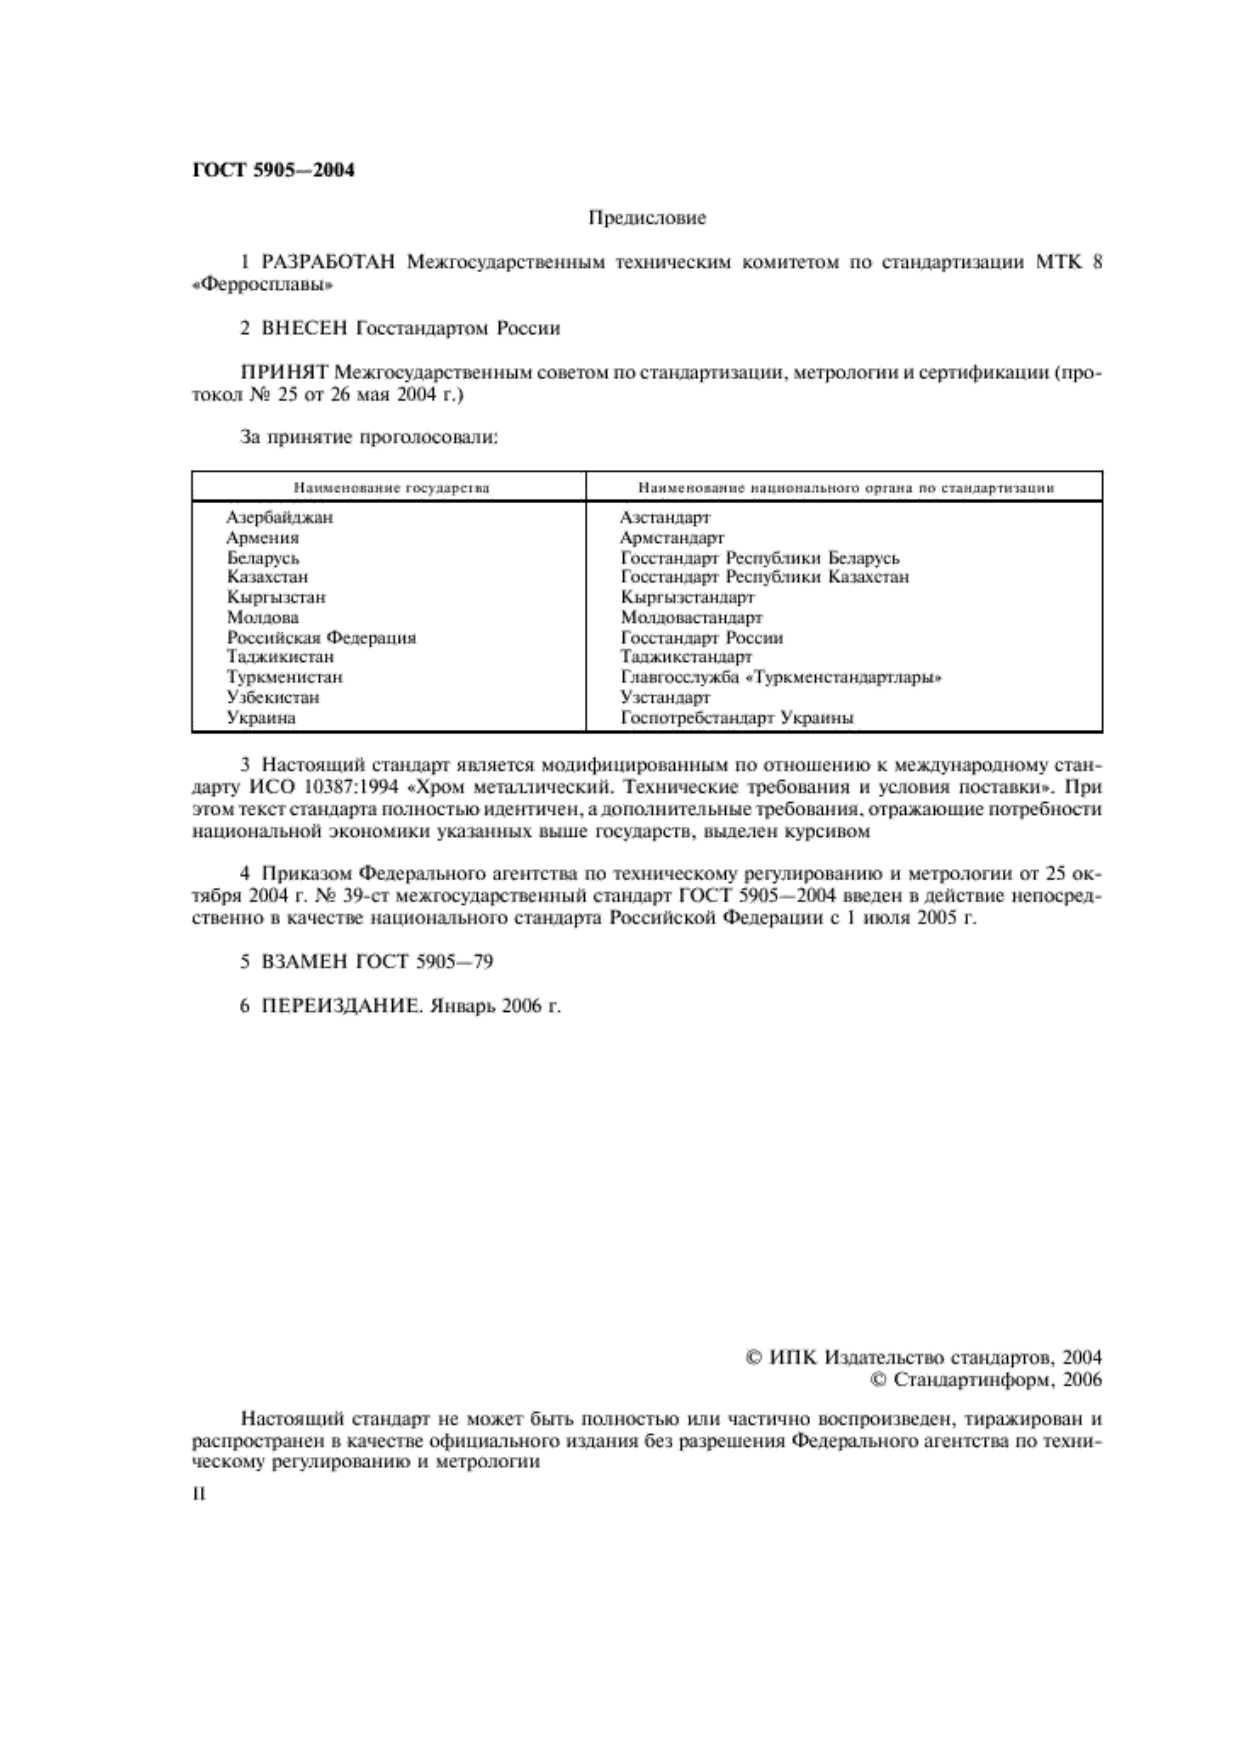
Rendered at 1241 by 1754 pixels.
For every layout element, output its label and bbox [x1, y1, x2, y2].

picture [59, 41, 1182, 1631]
